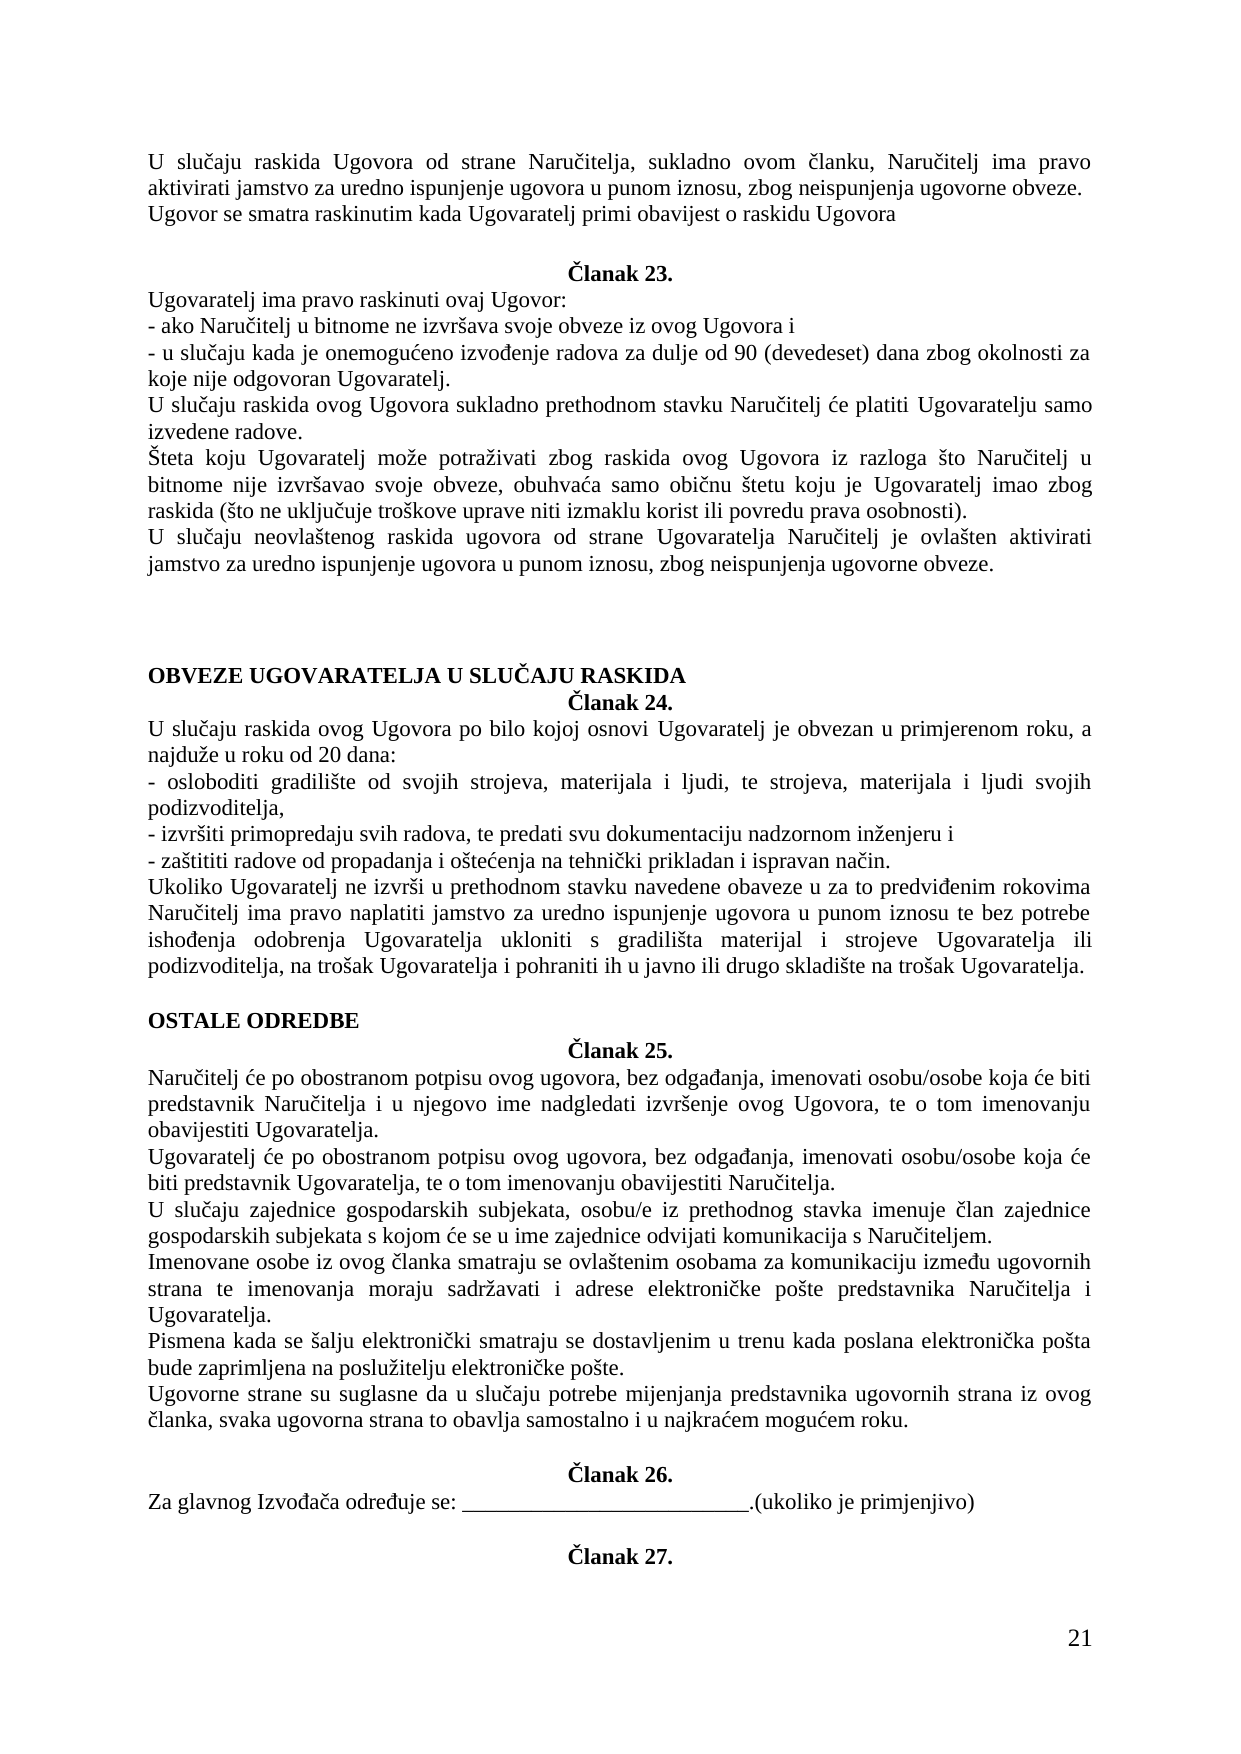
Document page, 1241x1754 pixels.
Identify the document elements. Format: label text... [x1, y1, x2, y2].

text Ugovor se smatra raskinutim kada Ugovaratelj primi obavijest o raskidu Ugovora [148, 200, 1092, 227]
text Ugovaratelj ima pravo raskinuti ovaj Ugovor: [148, 286, 1092, 312]
text - osloboditi gradilište od svojih strojeva, materijala i ljudi, te strojeva, materijala i ljudi svojih podizvoditelja, [148, 768, 1092, 820]
text - izvršiti primopredaju svih radova, te predati svu dokumentaciju nadzornom inženjeru i [148, 820, 1092, 847]
text U slučaju neovlaštenog raskida ugovora od strane Ugovaratelja Naručitelj je ovlašten aktivirati jamstvo za uredno ispunjenje ugovora u punom iznosu, zbog neispunjenja ugovorne obveze. [148, 523, 1092, 576]
text Članak 27. [148, 1543, 1092, 1569]
text U slučaju raskida ovog Ugovora po bilo kojoj osnovi Ugovaratelj je obvezan u primjerenom roku, a najduže u roku od 20 dana: [148, 715, 1092, 768]
text U slučaju zajednice gospodarskih subjekata, osobu/e iz prethodnog stavka imenuje član zajednice gospodarskih subjekata s kojom će se u ime zajednice odvijati komunikacija s Naručiteljem. [148, 1196, 1092, 1248]
text Članak 26. [148, 1462, 1092, 1488]
text OSTALE ODREDBE [148, 1007, 1092, 1034]
text Imenovane osobe iz ovog članka smatraju se ovlaštenim osobama za komunikaciju između ugovornih strana te imenovanja moraju sadržavati i adrese elektroničke pošte predstavnika Naručitelja i Ugovaratelja. [148, 1248, 1092, 1327]
text Ugovorne strane su suglasne da u slučaju potrebe mijenjanja predstavnika ugovornih strana iz ovog članka, svaka ugovorna strana to obavlja samostalno i u najkraćem mogućem roku. [148, 1380, 1092, 1433]
text Naručitelj će po obostranom potpisu ovog ugovora, bez odgađanja, imenovati osobu/osobe koja će biti predstavnik Naručitelja i u njegovo ime nadgledati izvršenje ovog Ugovora, te o tom imenovanju obavijestiti Ugovaratelja. [148, 1064, 1092, 1143]
text - zaštititi radove od propadanja i oštećenja na tehnički prikladan i ispravan način. [148, 847, 1092, 873]
text U slučaju raskida ovog Ugovora sukladno prethodnom stavku Naručitelj će platiti Ugovaratelju samo izvedene radove. [148, 392, 1092, 444]
text Pismena kada se šalju elektronički smatraju se dostavljenim u trenu kada poslana elektronička pošta bude zaprimljena na poslužitelju elektroničke pošte. [148, 1327, 1092, 1380]
text Članak 25. [148, 1037, 1092, 1064]
text Šteta koju Ugovaratelj može potraživati zbog raskida ovog Ugovora iz razloga što Naručitelj u bitnome nije izvršavao svoje obveze, obuhvaća samo običnu štetu koju je Ugovaratelj imao zbog raskida (što ne uključuje troškove uprave niti izmaklu korist ili povredu prava osobnosti). [148, 444, 1092, 523]
text Članak 23. [148, 260, 1092, 286]
text Članak 24. [148, 689, 1092, 715]
text Za glavnog Izvođača određuje se: _________________________.(ukoliko je primjenjivo) [148, 1488, 1092, 1514]
text - u slučaju kada je onemogućeno izvođenje radova za dulje od 90 (devedeset) dana zbog okolnosti za koje nije odgovoran Ugovaratelj. [148, 339, 1092, 392]
text Ukoliko Ugovaratelj ne izvrši u prethodnom stavku navedene obaveze u za to predviđenim rokovima Naručitelj ima pravo naplatiti jamstvo za uredno ispunjenje ugovora u punom iznosu te bez potrebe ishođenja odobrenja Ugovaratelja ukloniti s gradilišta materijal i strojeve Ugovaratelja ili podizvoditelja, na trošak Ugovaratelja i pohraniti ih u javno ili drugo skladište na trošak Ugovaratelja. [148, 873, 1092, 978]
text - ako Naručitelj u bitnome ne izvršava svoje obveze iz ovog Ugovora i [148, 312, 1092, 339]
text OBVEZE UGOVARATELJA U SLUČAJU RASKIDA [148, 662, 1092, 689]
text U slučaju raskida Ugovora od strane Naručitelja, sukladno ovom članku, Naručitelj ima pravo aktivirati jamstvo za uredno ispunjenje ugovora u punom iznosu, zbog neispunjenja ugovorne obveze. [148, 148, 1092, 200]
text Ugovaratelj će po obostranom potpisu ovog ugovora, bez odgađanja, imenovati osobu/osobe koja će biti predstavnik Ugovaratelja, te o tom imenovanju obavijestiti Naručitelja. [148, 1143, 1092, 1196]
